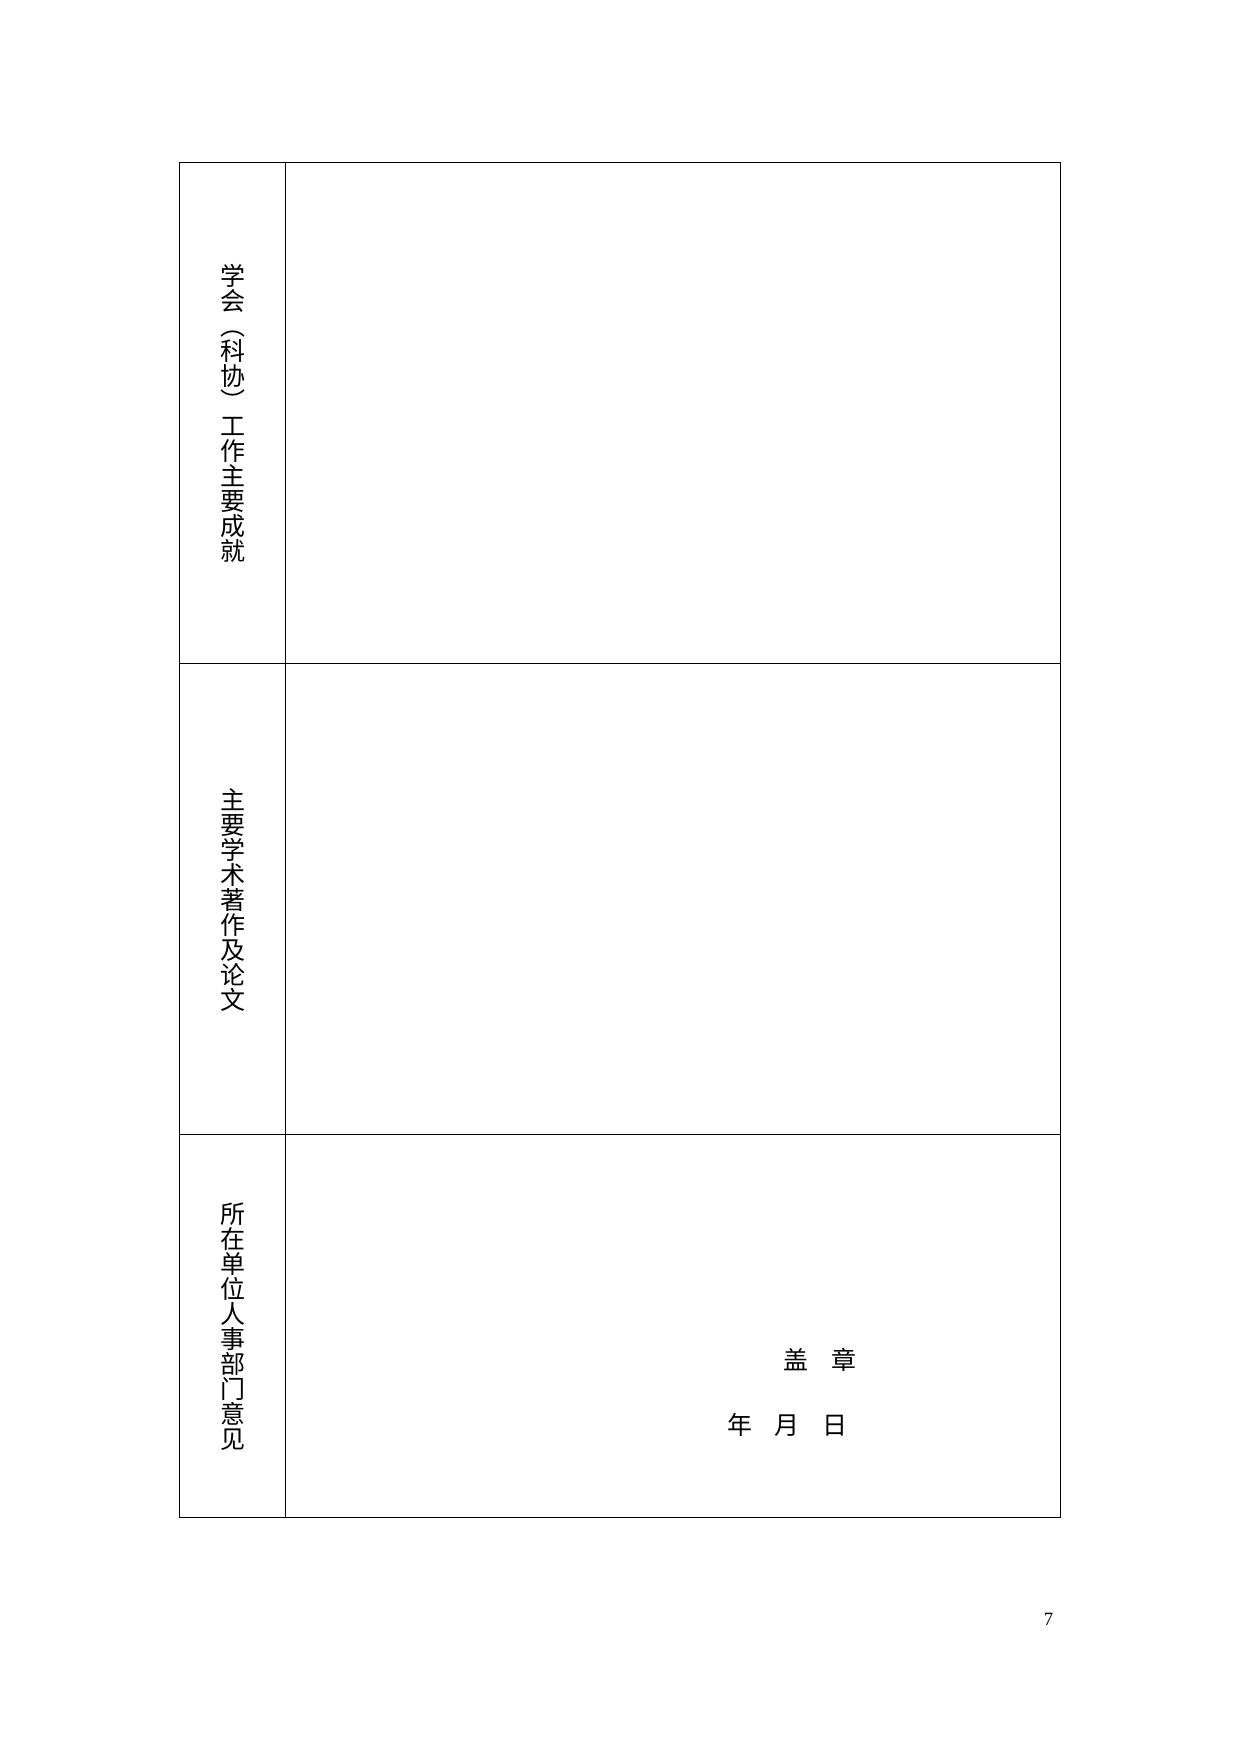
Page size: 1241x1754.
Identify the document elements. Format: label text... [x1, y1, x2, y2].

table_cell 盖 章 年 月 日 [286, 1135, 1060, 1517]
table_cell [286, 664, 1060, 1134]
table_cell 学会（科协）工作主要成就 [180, 163, 285, 663]
table_cell [286, 163, 1060, 663]
table_cell 所在单位人事部门意见 [180, 1135, 285, 1517]
table_cell 主要学术著作及论文 [180, 664, 285, 1134]
